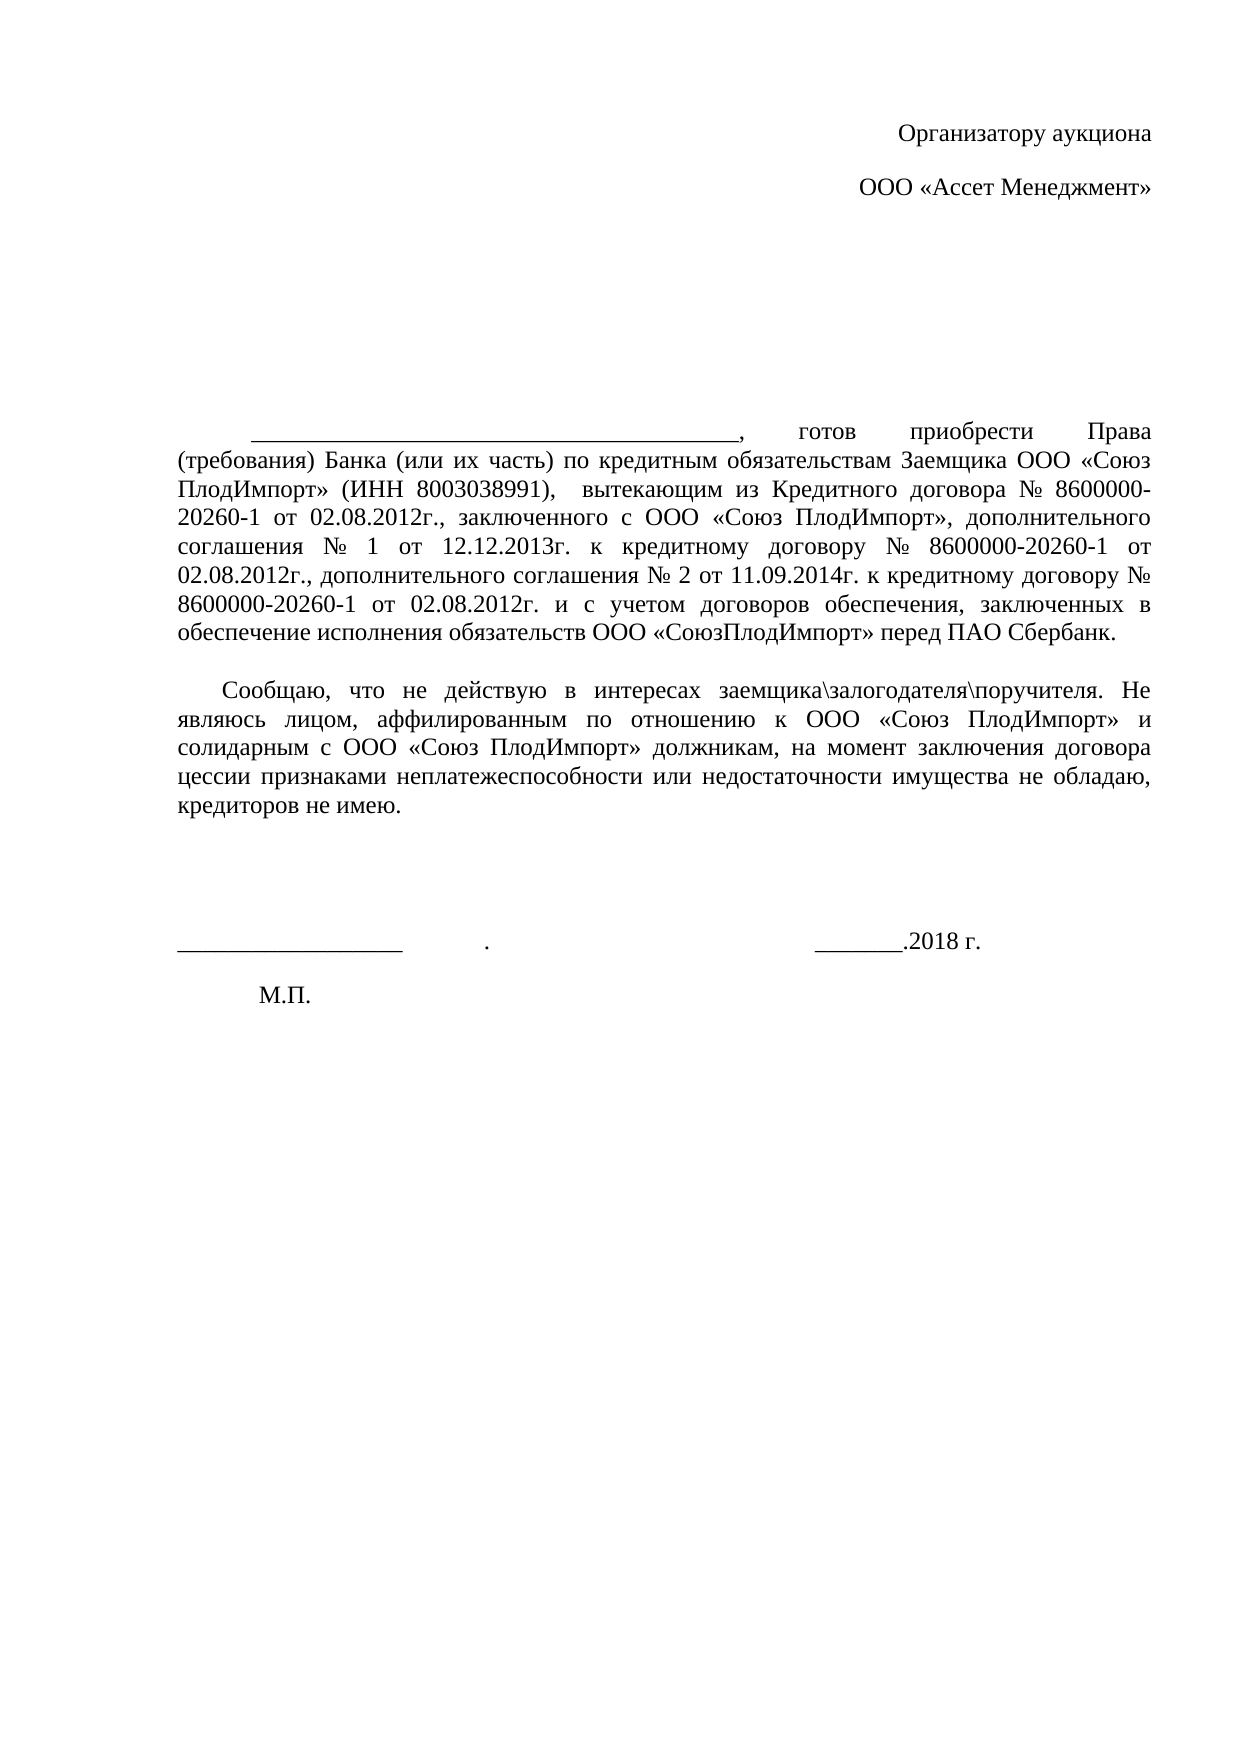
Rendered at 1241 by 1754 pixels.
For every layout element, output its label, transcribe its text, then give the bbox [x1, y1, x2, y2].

text _______________________________________, готов приобрести Права (требования) Банка (или их часть) по кредитным обязательствам Заемщика ООО «Союз ПлодИмпорт» (ИНН 8003038991), вытекающим из Кредитного договора № 8600000-20260-1 от 02.08.2012г., заключенного с ООО «Союз ПлодИмпорт», дополнительного соглашения № 1 от 12.12.2013г. к кредитному договору № 8600000-20260-1 от 02.08.2012г., дополнительного соглашения № 2 от 11.09.2014г. к кредитному договору № 8600000-20260-1 от 02.08.2012г. и с учетом договоров обеспечения, заключенных в обеспечение исполнения обязательств ООО «СоюзПлодИмпорт» перед ПАО Сбербанк. [177, 416, 1152, 646]
text Организатору аукциона [177, 118, 1152, 147]
text __________________ . _______.2018 г. [177, 926, 1152, 955]
text ООО «Ассет Менеджмент» [177, 172, 1152, 201]
text Сообщаю, что не действую в интересах заемщика\залогодателя\поручителя. Не являюсь лицом, аффилированным по отношению к ООО «Союз ПлодИмпорт» и солидарным с ООО «Союз ПлодИмпорт» должникам, на момент заключения договора цессии признаками неплатежеспособности или недостаточности имущества не обладаю, кредиторов не имею. [177, 675, 1152, 819]
text М.П. [177, 980, 1152, 1009]
